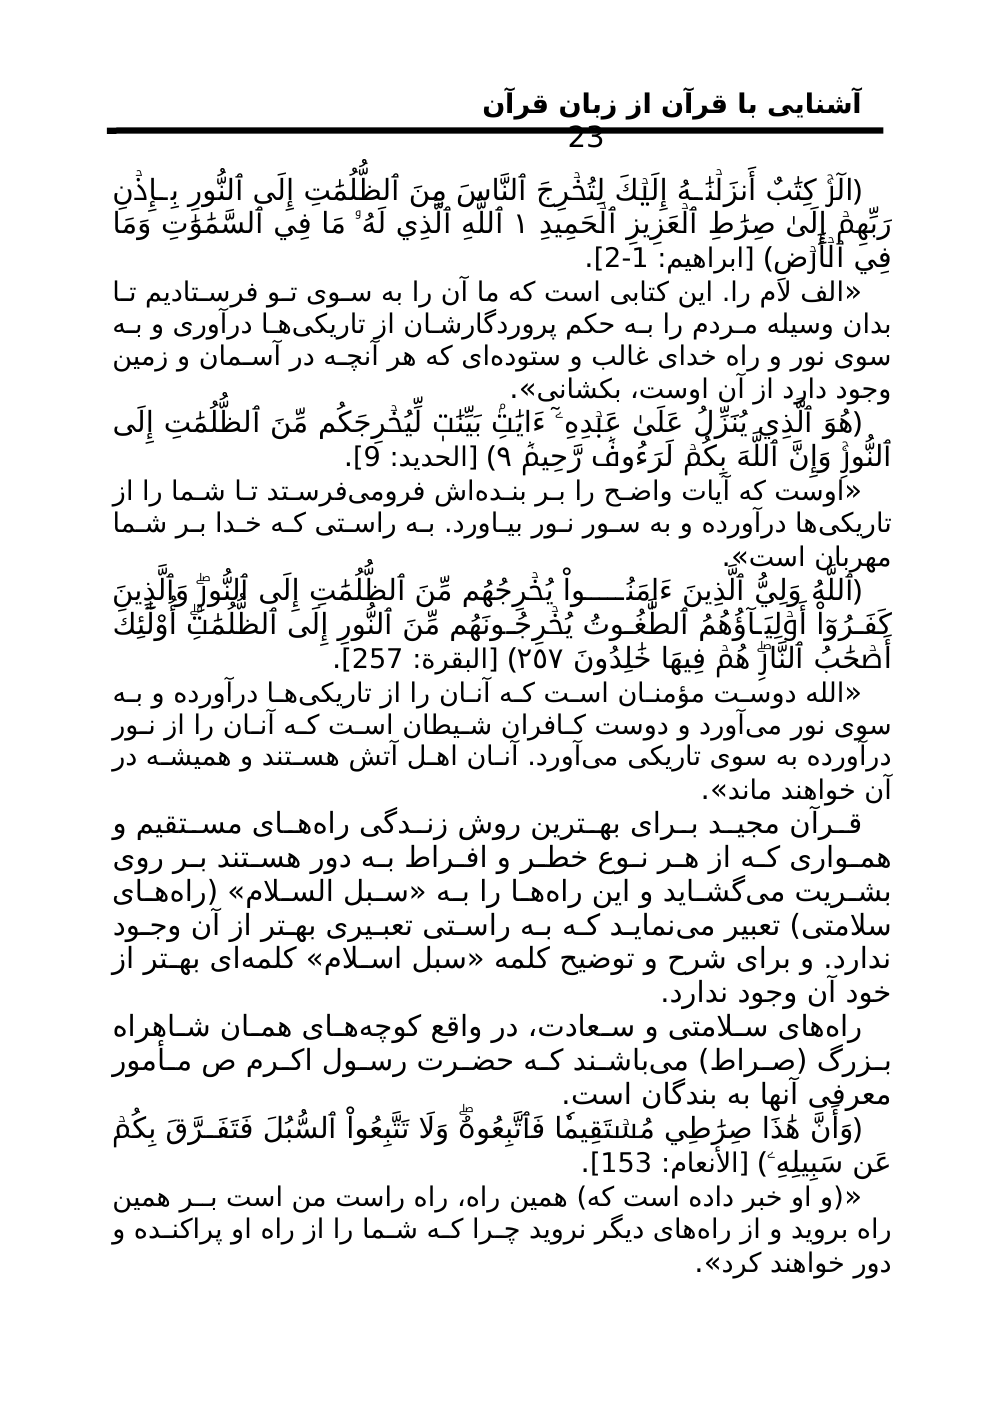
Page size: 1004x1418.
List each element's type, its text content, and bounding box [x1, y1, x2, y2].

text «الله دوست مؤمنان است که آنان را از تاریکی‌ها درآورده و به سوی نور می‌آورد و دوست کافران شیطان است که آنان را از نور درآورده به سوی تاریکی‌ می‌آورد. آنان اهل آتش هستند و همیشه در آن خواهند ماند». [112, 675, 892, 806]
text ﴿وَأَنَّ هَٰذَا صِرَٰطِي مُسۡتَقِيمٗا فَٱتَّبِعُوهُۖ وَلَا تَتَّبِعُواْ ٱلسُّبُلَ فَتَفَرَّقَ بِكُمۡ عَن سَبِيلِهِۦ﴾ [الأنعام: 153]. [112, 1112, 892, 1179]
text راه‌های سلامتی و سعادت، در واقع‌ کوچه‌های همان شاهراه بزرگ (صراط) می‌باشند که حضرت رسول اکرم ص مأمور معرفی آنها به بندگان است. [112, 1010, 892, 1112]
text «الف لام را. این کتابی است که ما آن را به سوی تو فرستادیم تا بدان وسیله مردم را به حکم پروردگارشان از تاریکی‌ها درآوری و به سوی نور و راه خدای غالب و ستوده‌ای که هر آنچه در آسمان و زمین وجود دارد از آن اوست، بکشانی». [112, 275, 892, 406]
text ﴿هُوَ ٱلَّذِي يُنَزِّلُ عَلَىٰ عَبۡدِهِۦٓ ءَايَٰتِۢ بَيِّنَٰتٖ لِّيُخۡرِجَكُم مِّنَ ٱلظُّلُمَٰتِ إِلَى ٱلنُّورِۚ وَإِنَّ ٱللَّهَ بِكُمۡ لَرَءُوفٞ رَّحِيمٞ ٩﴾ [الحدید: 9]. [112, 406, 892, 474]
text قرآن مجید برای بهترین روش زندگی راه‌های مستقیم و همواری که از هر نوع خطر و افراط به دور هستند بر روی بشریت می‌گشاید و این راه‌ها را به «سبل السلام» (راه‌های سلامتی) تعبیر می‌نماید که به راستی تعبیری بهتر از آن وجود ندارد. و برای شرح و توضیح کلمه «سبل اسلام» کلمه‌ای بهتر از خود آن وجود ندارد. [112, 806, 892, 1010]
text «(و او خبر داده است که) همین راه، راه راست من است بر همین راه بروید و از راه‌های دیگر نروید چرا که شما را از راه او پراکنده و دور خواهند کرد». [112, 1179, 892, 1279]
text «اوست که آیات واضح را بر بنده‌اش فرومی‌فرستد تا شما را از تاریکی‌ها درآورده و به سور نور بیاورد. به راستی که خدا بر شما مهربان است». [112, 474, 892, 573]
text ﴿ٱللَّهُ وَلِيُّ ٱلَّذِينَ ءَامَنُواْ يُخۡرِجُهُم مِّنَ ٱلظُّلُمَٰتِ إِلَى ٱلنُّورِۖ وَٱلَّذِينَ كَفَرُوٓاْ أَوۡلِيَآؤُهُمُ ٱلطَّٰغُوتُ يُخۡرِجُونَهُم مِّنَ ٱلنُّورِ إِلَى ٱلظُّلُمَٰتِۗ أُوْلَٰٓئِكَ أَصۡحَٰبُ ٱلنَّارِۖ هُمۡ فِيهَا خَٰلِدُونَ ٢٥٧﴾ [البقرة: 257]. [112, 573, 892, 675]
text ﴿الٓرۚ كِتَٰبٌ أَنزَلۡنَٰهُ إِلَيۡكَ لِتُخۡرِجَ ٱلنَّاسَ مِنَ ٱلظُّلُمَٰتِ إِلَى ٱلنُّورِ بِإِذۡنِ رَبِّهِمۡ إِلَىٰ صِرَٰطِ ٱلۡعَزِيزِ ٱلۡحَمِيدِ ١ ٱللَّهِ ٱلَّذِي لَهُۥ مَا فِي ٱلسَّمَٰوَٰتِ وَمَا فِي ٱلۡأَرۡضِ﴾ [ابراهیم: 1-2]. [112, 173, 892, 275]
